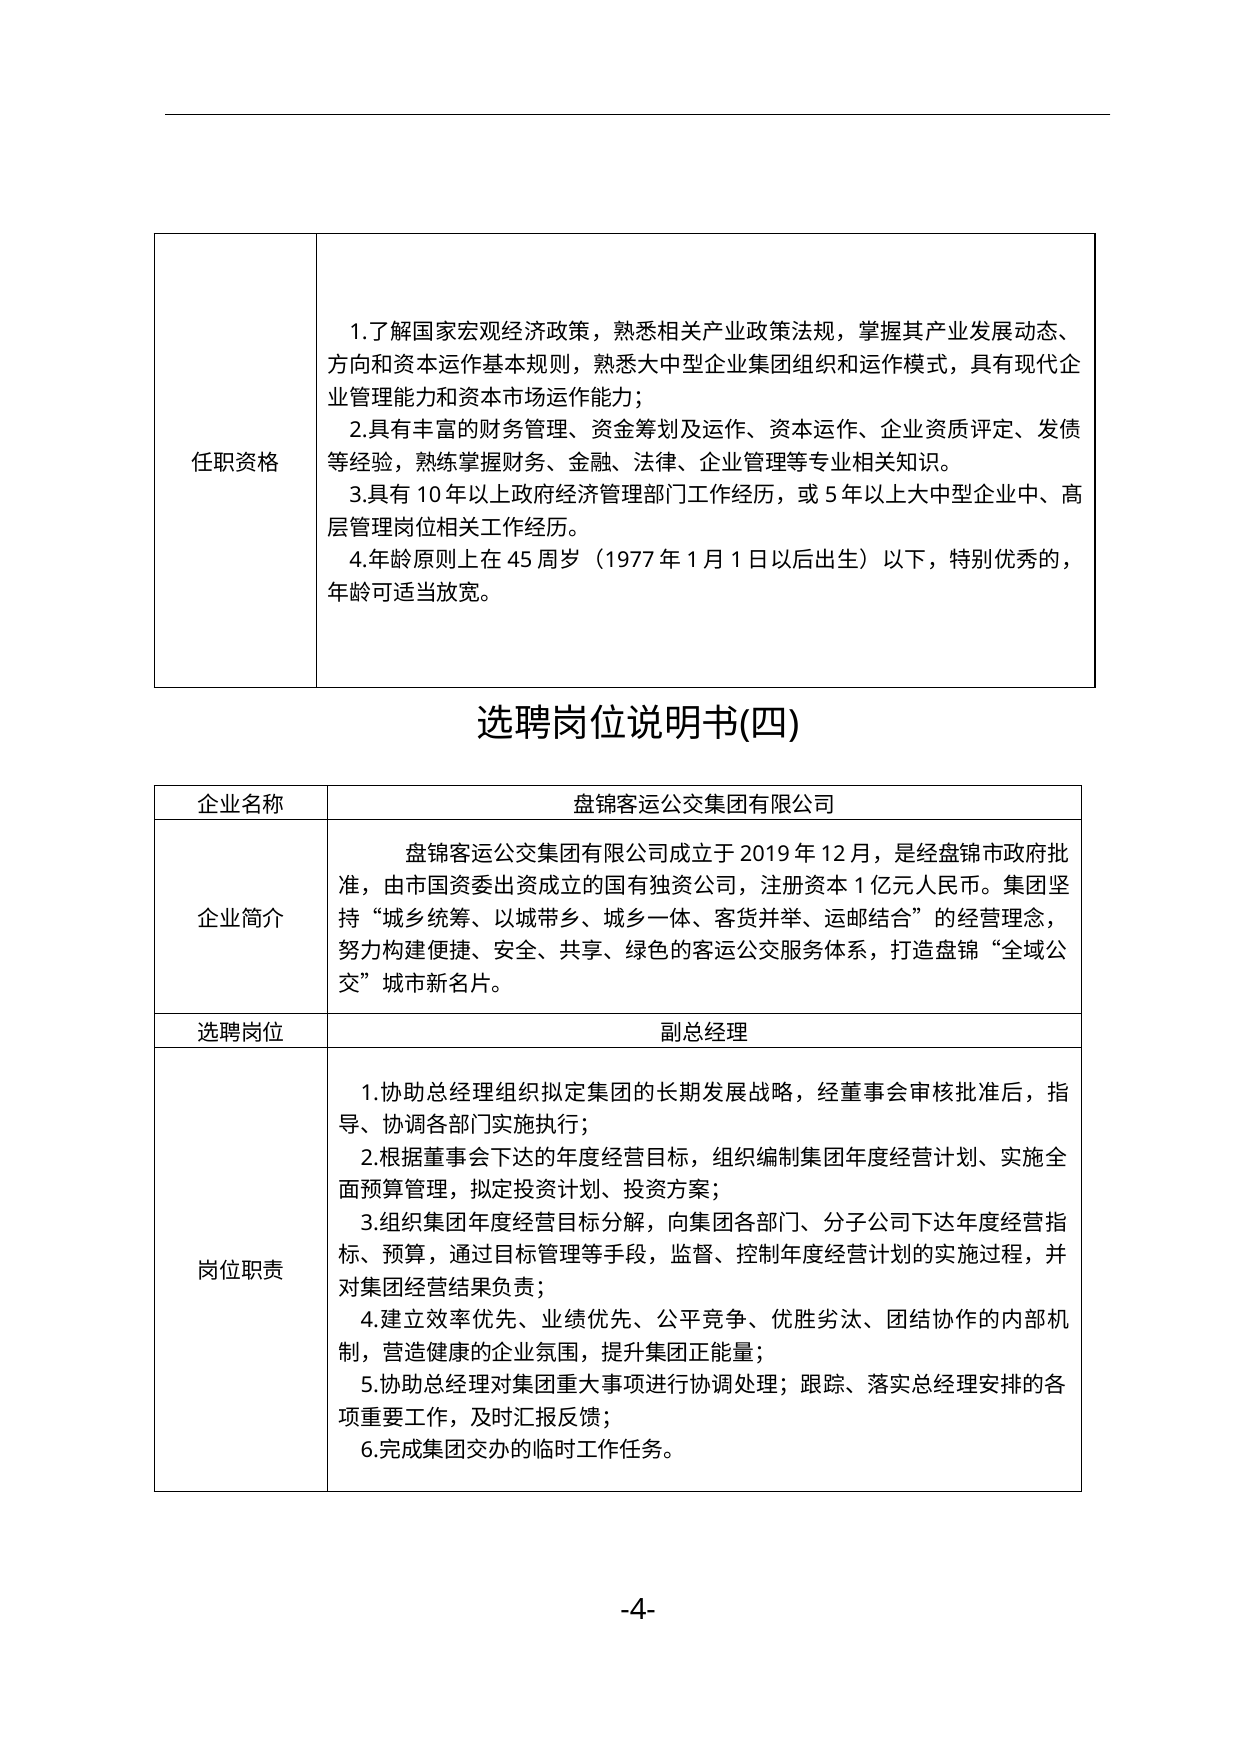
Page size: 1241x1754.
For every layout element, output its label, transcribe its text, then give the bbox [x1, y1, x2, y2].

table_cell 1.协助总经理组织拟定集团的长期发展战略，经董事会审核批准后，指导、协调各部门实施执行； 2.根据董事会下达的年度经营目标，组织编制集团年度经营计划、实施全面预算管理，拟定投资计划、投资方案； 3.组织集团年度经营目标分解，向集团各部门、分子公司下达年度经营指标、预算，通过目标管理等手段，监督、控制年度经营计划的实施过程，并对集团经营结果负责； 4.建立效率优先、业绩优先、公平竞争、优胜劣汰、团结协作的内部机制，营造健康的企业氛围，提升集团正能量； 5.协助总经理对集团重大事项进行协调处理；跟踪、落实总经理安排的各项重要工作，及时汇报反馈； 6.完成集团交办的临时工作任务。 [328, 1048, 1081, 1491]
table_cell 1.了解国家宏观经济政策，熟悉相关产业政策法规，掌握其产业发展动态、方向和资本运作基本规则，熟悉大中型企业集团组织和运作模式，具有现代企业管理能力和资本市场运作能力； 2.具有丰富的财务管理、资金筹划及运作、资本运作、企业资质评定、发债等经验，熟练掌握财务、金融、法律、企业管理等专业相关知识。 3.具有10年以上政府经济管理部门工作经历，或5年以上大中型企业中、髙层管理岗位相关工作经历。 4.年龄原则上在45周岁（1977年1月1日以后出生）以下，特别优秀的，年龄可适当放宽。 [317, 234, 1094, 687]
table_cell 企业简介 [155, 820, 327, 1013]
table_cell 副总经理 [328, 1014, 1081, 1047]
table_cell 岗位职责 [155, 1048, 327, 1491]
table_cell 任职资格 [155, 234, 316, 687]
table_cell 盘锦客运公交集团有限公司成立于2019年12月，是经盘锦市政府批准，由市国资委出资成立的国有独资公司，注册资本1亿元人民币。集团坚持“城乡统筹、以城带乡、城乡一体、客货并举、运邮结合”的经营理念，努力构建便捷、安全、共享、绿色的客运公交服务体系，打造盘锦“全域公交”城市新名片。 [328, 820, 1081, 1013]
table_cell 选聘岗位 [155, 1014, 327, 1047]
table_header 企业名称 [155, 786, 327, 819]
table_header 盘锦客运公交集团有限公司 [328, 786, 1081, 819]
text 选聘岗位说明书(四) [165, 688, 1110, 753]
